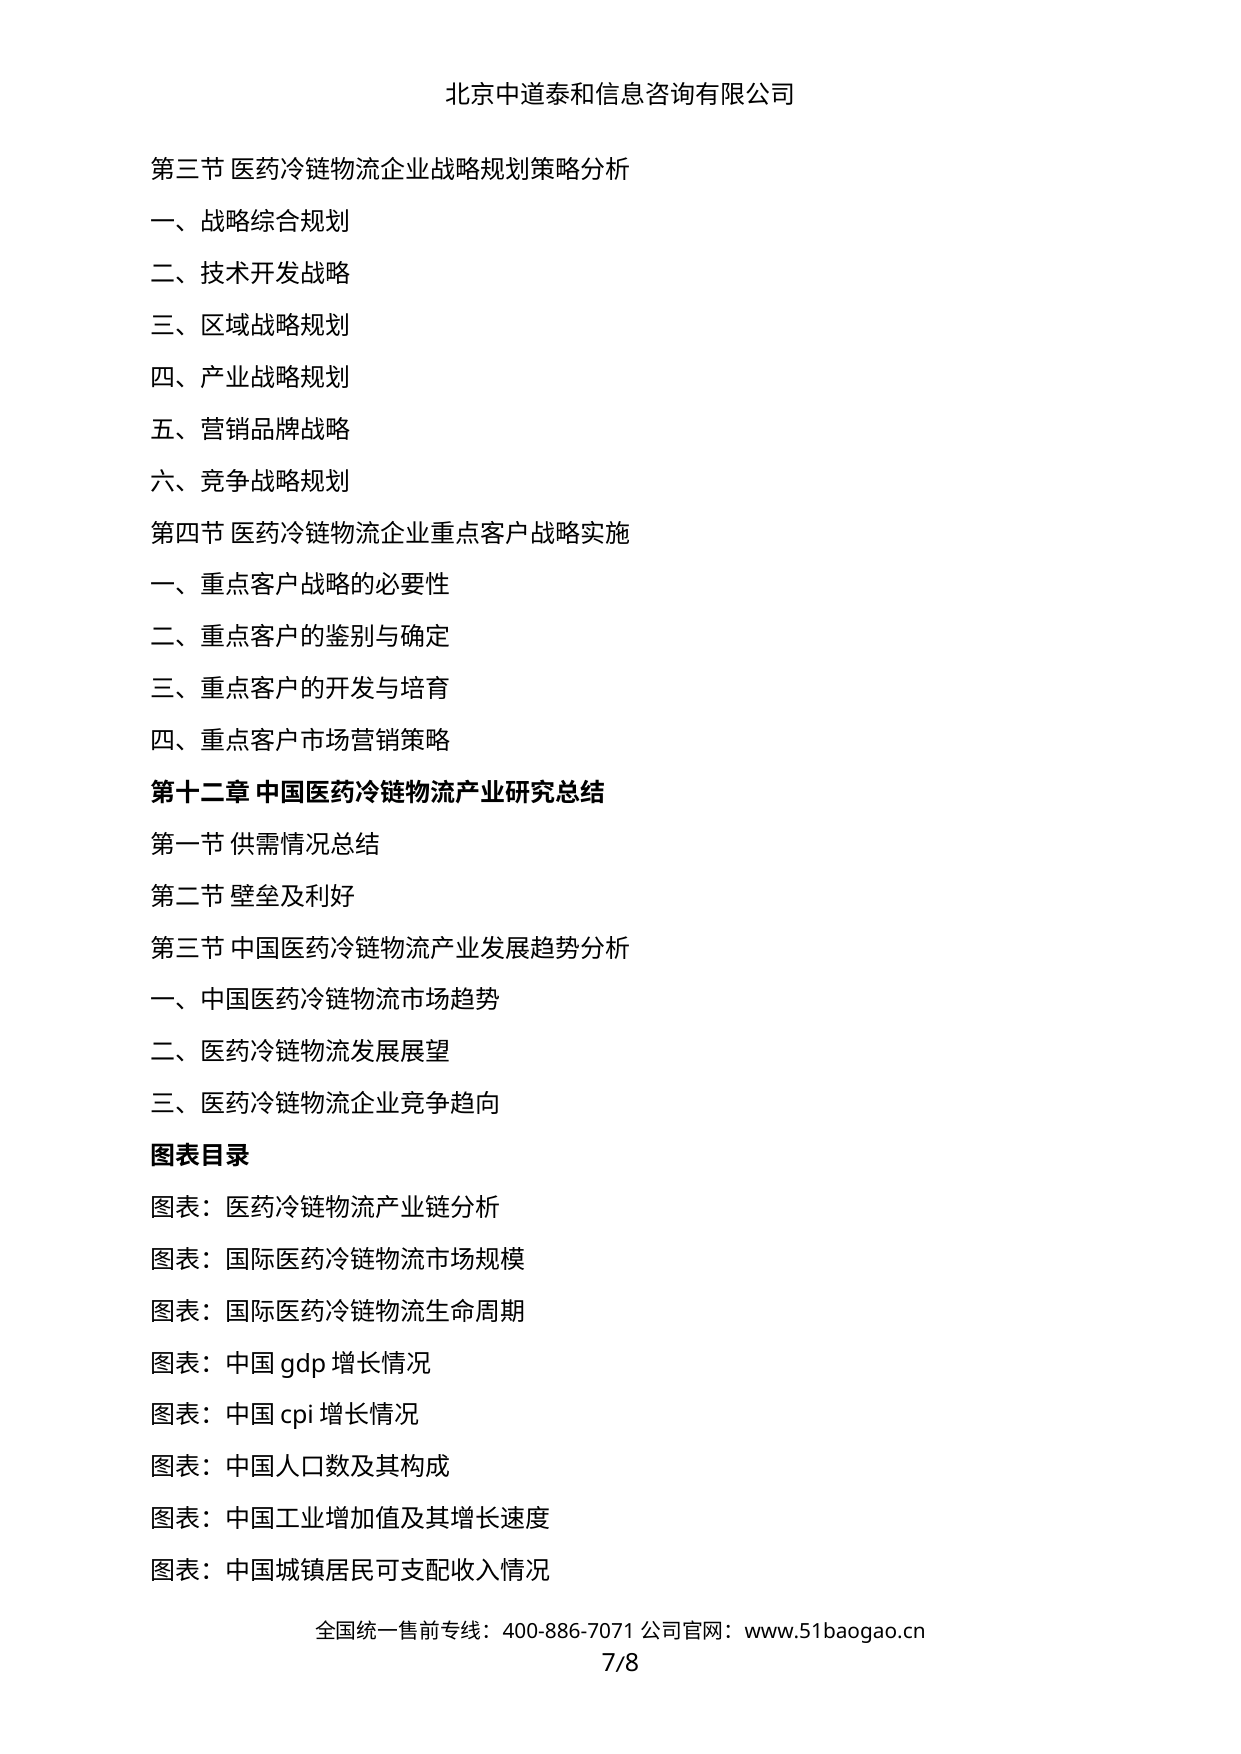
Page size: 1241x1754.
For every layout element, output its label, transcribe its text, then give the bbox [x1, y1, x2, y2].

text 图表：中国gdp增长情况 [150, 1343, 1090, 1379]
text 三、医药冷链物流企业竞争趋向 [150, 1084, 1090, 1120]
text 一、中国医药冷链物流市场趋势 [150, 980, 1090, 1016]
text 二、技术开发战略 [150, 254, 1090, 290]
text 一、重点客户战略的必要性 [150, 565, 1090, 601]
text 第一节 供需情况总结 [150, 824, 1090, 861]
text 一、战略综合规划 [150, 202, 1090, 238]
text 第三节 医药冷链物流企业战略规划策略分析 [150, 150, 1090, 186]
text 图表：中国cpi增长情况 [150, 1395, 1090, 1431]
text 五、营销品牌战略 [150, 409, 1090, 446]
text 图表：医药冷链物流产业链分析 [150, 1187, 1090, 1224]
text 三、重点客户的开发与培育 [150, 669, 1090, 705]
text 二、医药冷链物流发展展望 [150, 1032, 1090, 1068]
text 第二节 壁垒及利好 [150, 876, 1090, 912]
text 四、产业战略规划 [150, 357, 1090, 394]
text 图表：国际医药冷链物流市场规模 [150, 1239, 1090, 1276]
text 四、重点客户市场营销策略 [150, 721, 1090, 757]
text 三、区域战略规划 [150, 306, 1090, 342]
text 图表：国际医药冷链物流生命周期 [150, 1291, 1090, 1327]
text 图表：中国城镇居民可支配收入情况 [150, 1551, 1090, 1587]
text 六、竞争战略规划 [150, 461, 1090, 497]
text 第四节 医药冷链物流企业重点客户战略实施 [150, 513, 1090, 549]
text 二、重点客户的鉴别与确定 [150, 617, 1090, 653]
text 图表目录 [150, 1136, 1090, 1172]
text 第十二章 中国医药冷链物流产业研究总结 [150, 772, 1090, 809]
text 图表：中国工业增加值及其增长速度 [150, 1499, 1090, 1535]
text 第三节 中国医药冷链物流产业发展趋势分析 [150, 928, 1090, 964]
text 图表：中国人口数及其构成 [150, 1447, 1090, 1483]
